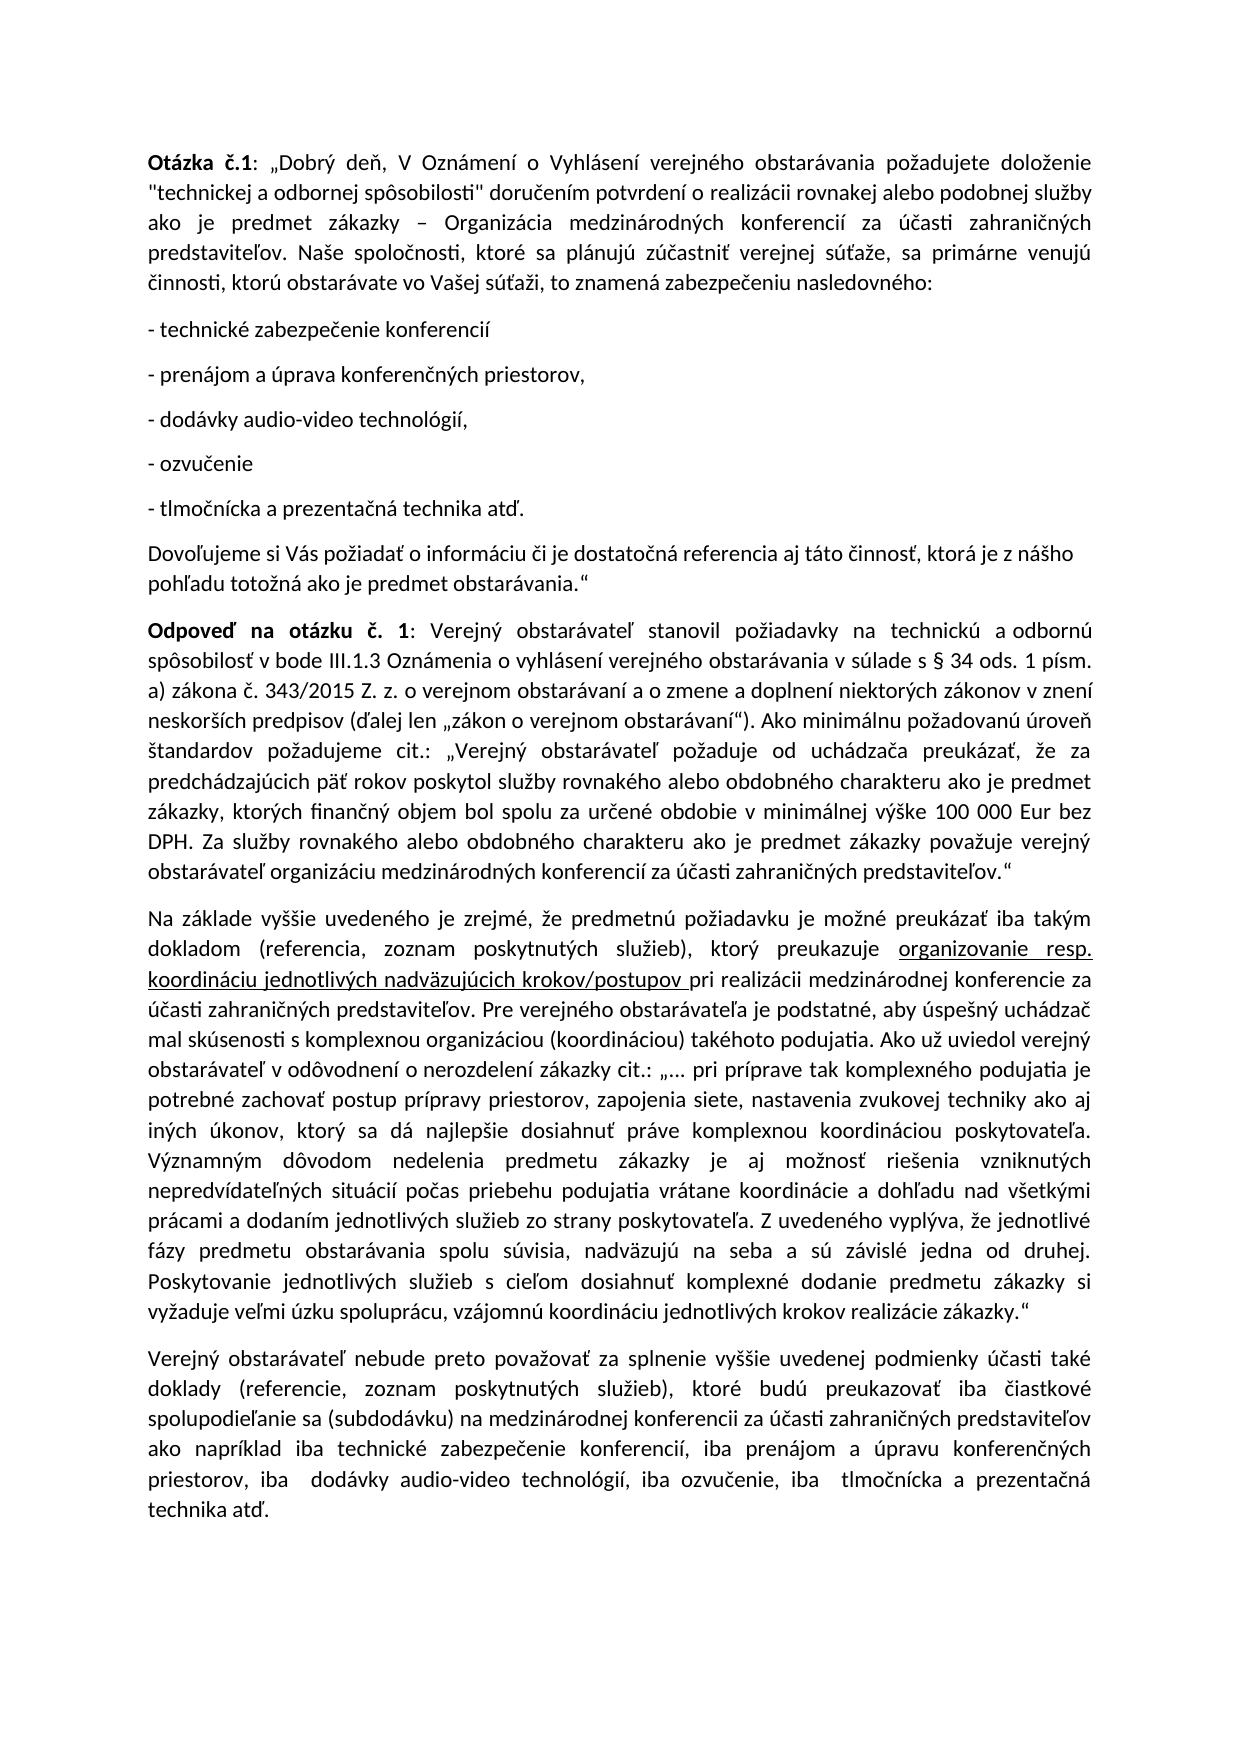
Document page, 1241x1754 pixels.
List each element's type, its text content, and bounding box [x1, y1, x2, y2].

text Otázka č.1: „Dobrý deň, V Oznámení o Vyhlásení verejného obstarávania požadujete doloženie "technickej a odbornej spôsobilosti" doručením potvrdení o realizácii rovnakej alebo podobnej služby ako je predmet zákazky – Organizácia medzinárodných konferencií za účasti zahraničných predstaviteľov. Naše spoločnosti, ktoré sa plánujú zúčastniť verejnej súťaže, sa primárne venujú činnosti, ktorú obstarávate vo Vašej súťaži, to znamená zabezpečeniu nasledovného: [148, 148, 1093, 296]
text Odpoveď na otázku č. 1: Verejný obstarávateľ stanovil požiadavky na technickú a odbornú spôsobilosť v bode III.1.3 Oznámenia o vyhlásení verejného obstarávania v súlade s § 34 ods. 1 písm. a) zákona č. 343/2015 Z. z. o verejnom obstarávaní a o zmene a doplnení niektorých zákonov v znení neskorších predpisov (ďalej len „zákon o verejnom obstarávaní“). Ako minimálnu požadovanú úroveň štandardov požadujeme cit.: „Verejný obstarávateľ požaduje od uchádzača preukázať, že za predchádzajúcich päť rokov poskytol služby rovnakého alebo obdobného charakteru ako je predmet zákazky, ktorých finančný objem bol spolu za určené obdobie v minimálnej výške 100 000 Eur bez DPH. Za služby rovnakého alebo obdobného charakteru ako je predmet zákazky považuje verejný obstarávateľ organizáciu medzinárodných konferencií za účasti zahraničných predstaviteľov.“ [148, 616, 1093, 886]
text - dodávky audio-video technológií, [148, 405, 1093, 433]
text - ozvučenie [148, 449, 1093, 477]
text - tlmočnícka a prezentačná technika atď. [148, 494, 1093, 522]
text Dovoľujeme si Vás požiadať o informáciu či je dostatočná referencia aj táto činnosť, ktorá je z nášho pohľadu totožná ako je predmet obstarávania.“ [148, 539, 1093, 597]
text - prenájom a úprava konferenčných priestorov, [148, 360, 1093, 388]
text Verejný obstarávateľ nebude preto považovať za splnenie vyššie uvedenej podmienky účasti také doklady (referencie, zoznam poskytnutých služieb), ktoré budú preukazovať iba čiastkové spolupodieľanie sa (subdodávku) na medzinárodnej konferencii za účasti zahraničných predstaviteľov ako napríklad iba technické zabezpečenie konferencií, iba prenájom a úpravu konferenčných priestorov, iba dodávky audio-video technológií, iba ozvučenie, iba tlmočnícka a prezentačná technika atď. [148, 1344, 1093, 1523]
text Na základe vyššie uvedeného je zrejmé, že predmetnú požiadavku je možné preukázať iba takým dokladom (referencia, zoznam poskytnutých služieb), ktorý preukazuje organizovanie resp. koordináciu jednotlivých nadväzujúcich krokov/postupov pri realizácii medzinárodnej konferencie za účasti zahraničných predstaviteľov. Pre verejného obstarávateľa je podstatné, aby úspešný uchádzač mal skúsenosti s komplexnou organizáciou (koordináciou) takéhoto podujatia. Ako už uviedol verejný obstarávateľ v odôvodnení o nerozdelení zákazky cit.: „... pri príprave tak komplexného podujatia je potrebné zachovať postup prípravy priestorov, zapojenia siete, nastavenia zvukovej techniky ako aj iných úkonov, ktorý sa dá najlepšie dosiahnuť práve komplexnou koordináciou poskytovateľa. Významným dôvodom nedelenia predmetu zákazky je aj možnosť riešenia vzniknutých nepredvídateľných situácií počas priebehu podujatia vrátane koordinácie a dohľadu nad všetkými prácami a dodaním jednotlivých služieb zo strany poskytovateľa. Z uvedeného vyplýva, že jednotlivé fázy predmetu obstarávania spolu súvisia, nadväzujú na seba a sú závislé jedna od druhej. Poskytovanie jednotlivých služieb s cieľom dosiahnuť komplexné dodanie predmetu zákazky si vyžaduje veľmi úzku spoluprácu, vzájomnú koordináciu jednotlivých krokov realizácie zákazky.“ [148, 904, 1093, 1325]
text - technické zabezpečenie konferencií [148, 315, 1093, 343]
